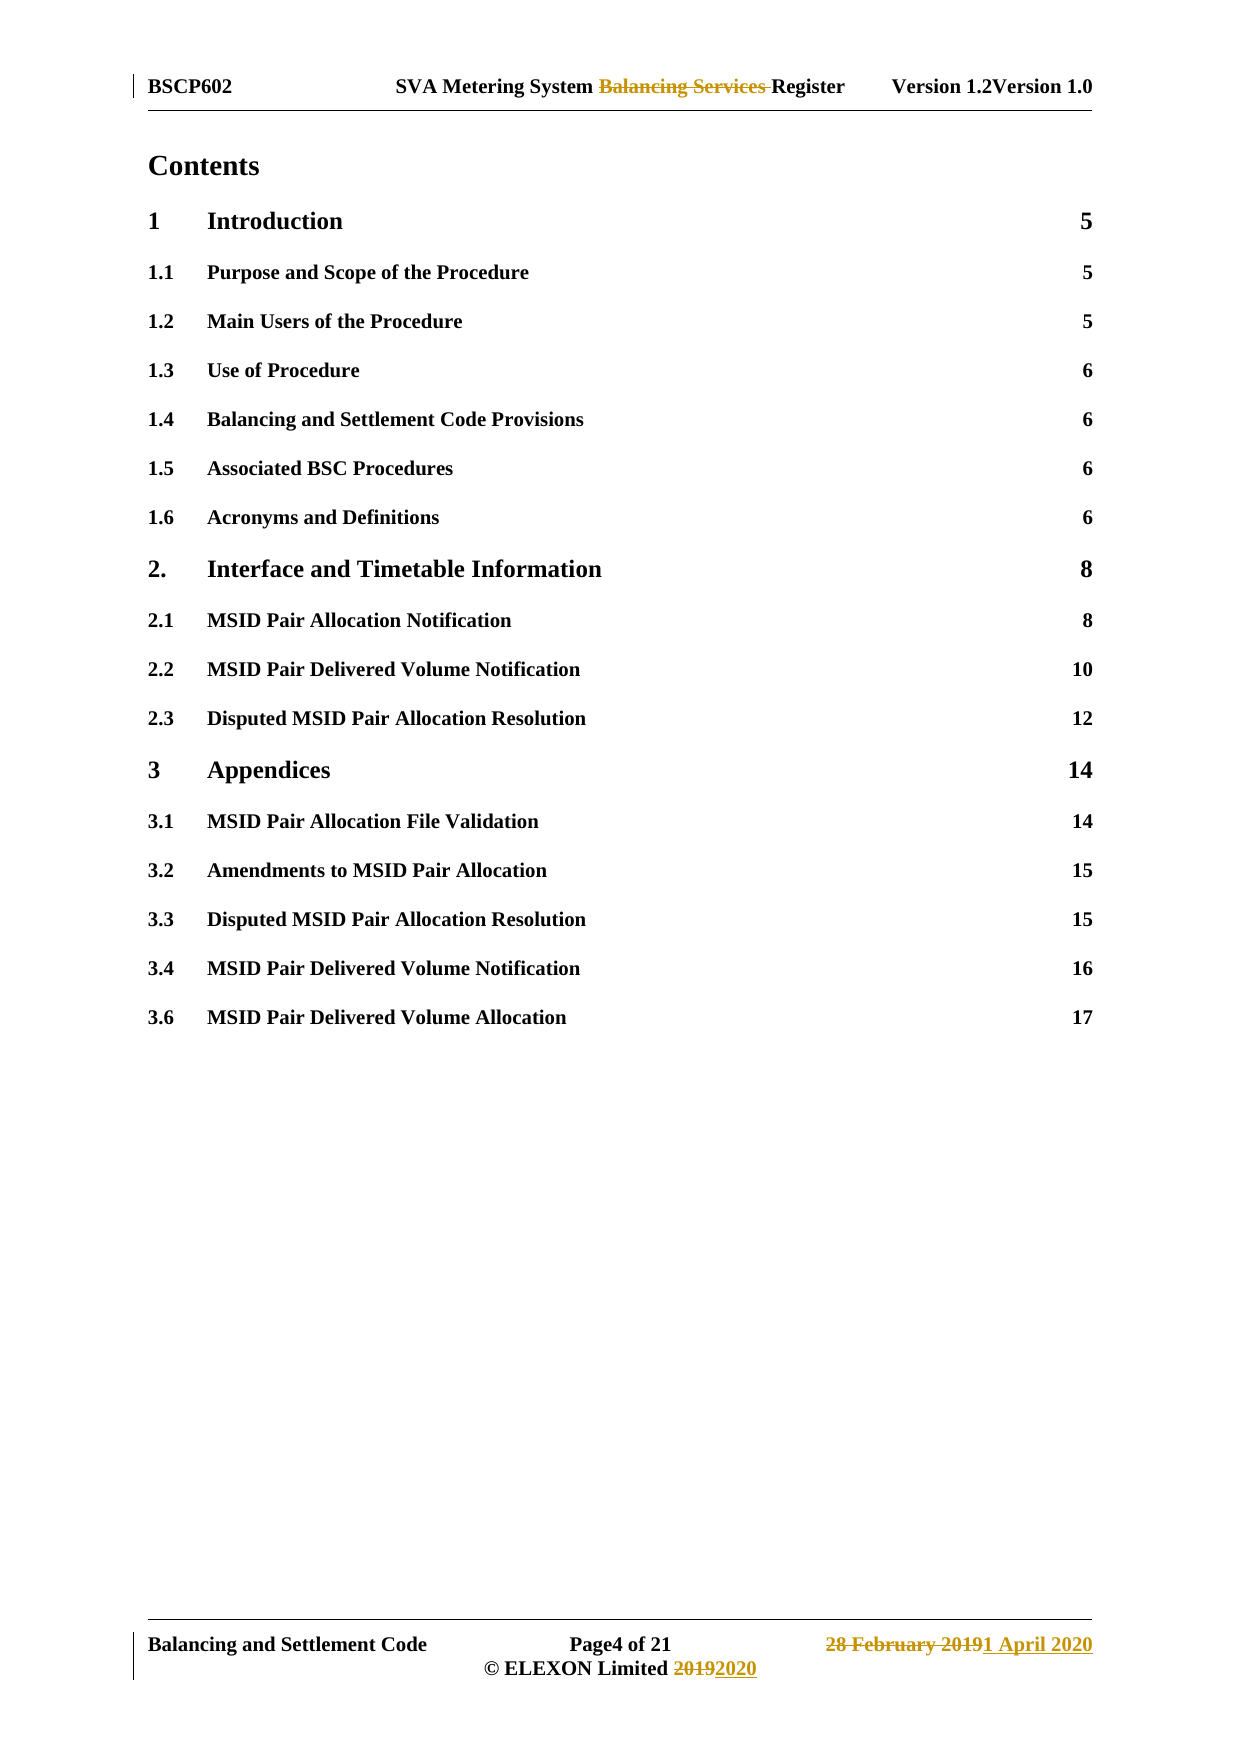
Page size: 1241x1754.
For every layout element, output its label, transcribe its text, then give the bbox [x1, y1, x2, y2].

text 3.4 MSID Pair Delivered Volume Notification 16 [148, 956, 1092, 980]
text Contents [148, 148, 1092, 181]
text 2. Interface and Timetable Information 8 [148, 554, 1092, 583]
text 2.1 MSID Pair Allocation Notification 8 [148, 608, 1092, 632]
text 2.3 Disputed MSID Pair Allocation Resolution 12 [148, 706, 1092, 730]
text 1.6 Acronyms and Definitions 6 [148, 505, 1092, 529]
text 3.6 MSID Pair Delivered Volume Allocation 17 [148, 1005, 1092, 1029]
text 1.5 Associated BSC Procedures 6 [148, 456, 1092, 480]
text 3.3 Disputed MSID Pair Allocation Resolution 15 [148, 907, 1092, 931]
text 3.1 MSID Pair Allocation File Validation 14 [148, 809, 1092, 833]
text 2.2 MSID Pair Delivered Volume Notification 10 [148, 657, 1092, 681]
text 1.1 Purpose and Scope of the Procedure 5 [148, 260, 1092, 284]
text 1.2 Main Users of the Procedure 5 [148, 309, 1092, 333]
text 3 Appendices 14 [148, 755, 1092, 784]
text 1.3 Use of Procedure 6 [148, 358, 1092, 382]
text 1 Introduction 5 [148, 206, 1092, 235]
text 3.2 Amendments to MSID Pair Allocation 15 [148, 858, 1092, 882]
text 1.4 Balancing and Settlement Code Provisions 6 [148, 407, 1092, 431]
